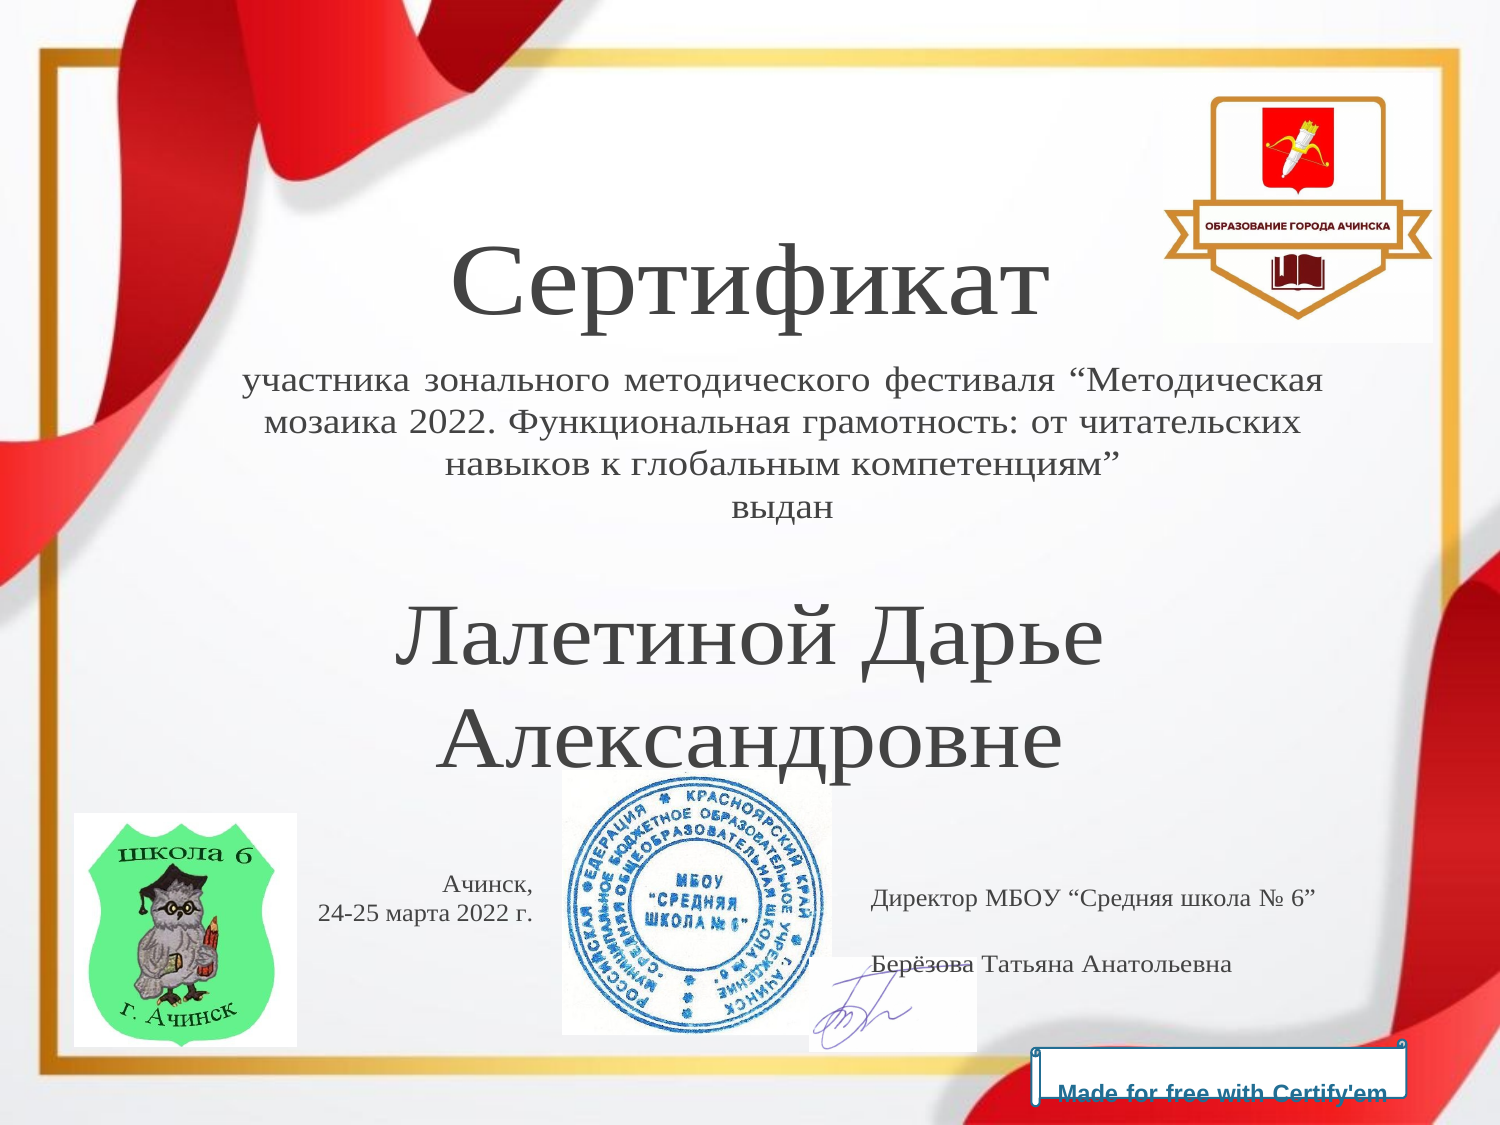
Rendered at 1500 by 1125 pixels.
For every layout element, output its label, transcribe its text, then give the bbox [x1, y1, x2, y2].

text Лалетиной Дарье Александровне [240, 582, 1260, 786]
text Made for free with Certify'em [214, 1079, 1387, 1108]
title Сертификат [240, 219, 1260, 337]
text Директор МБОУ “Средняя школа № 6” Берёзова Татьяна Анатольевна [871, 883, 1398, 978]
picture [0, 0, 1500, 1125]
text выдан [240, 485, 1324, 526]
text участника зонального методического фестиваля “Методическая мозаика 2022. Функциональная грамотность: от читательских навыков к глобальным компетенциям” [240, 358, 1325, 483]
text Ачинск, 24-25 марта 2022 г. [318, 869, 534, 927]
